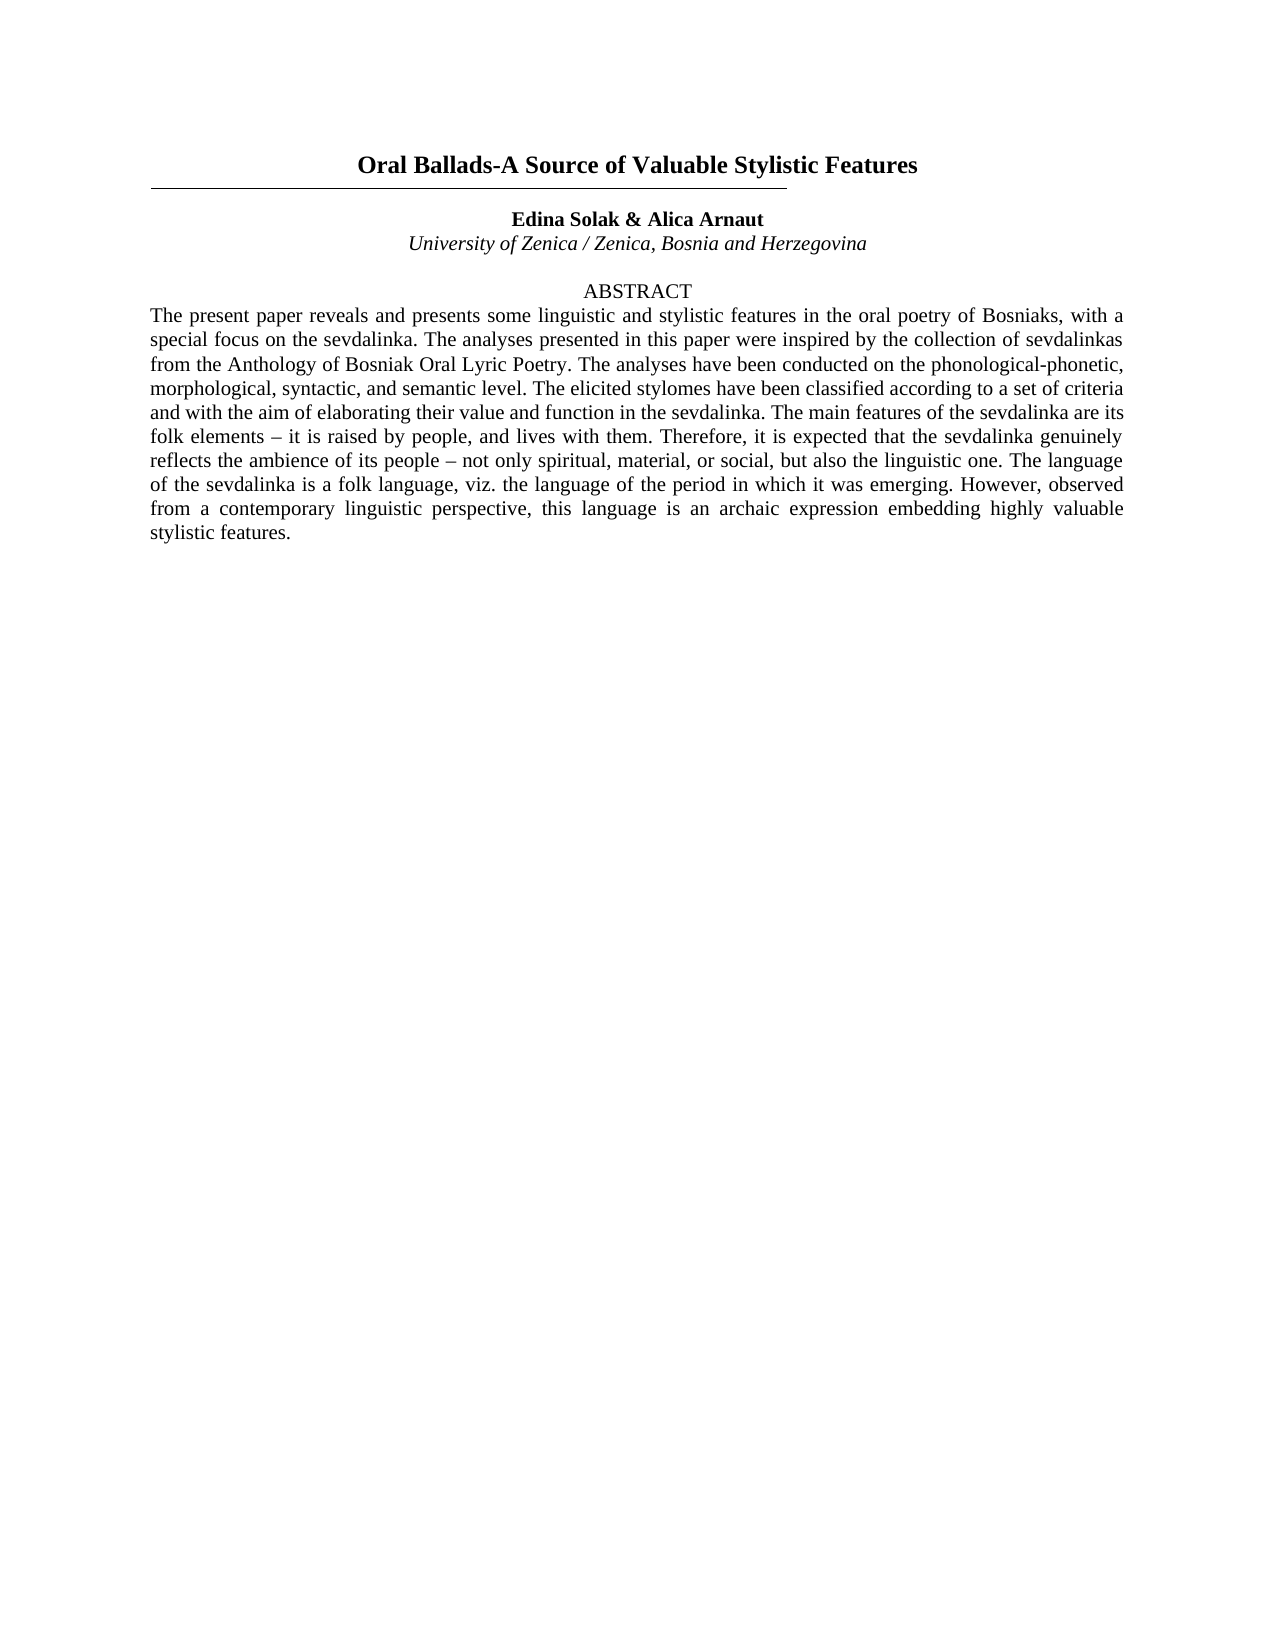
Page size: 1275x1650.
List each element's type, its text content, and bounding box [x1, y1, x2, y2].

text University of Zenica / Zenica, Bosnia and Herzegovina [150, 231, 1125, 255]
text ABSTRACT [150, 279, 1125, 303]
text Edina Solak & Alica Arnaut [150, 207, 1125, 231]
text The present paper reveals and presents some linguistic and stylistic features in the oral poetry of Bosniaks, with a special focus on the sevdalinka. The analyses presented in this paper were inspired by the collection of sevdalinkas from the Anthology of Bosniak Oral Lyric Poetry. The analyses have been conducted on the phonological-phonetic, morphological, syntactic, and semantic level. The elicited stylomes have been classified according to a set of criteria and with the aim of elaborating their value and function in the sevdalinka. The main features of the sevdalinka are its folk elements – it is raised by people, and lives with them. Therefore, it is expected that the sevdalinka genuinely reflects the ambience of its people – not only spiritual, material, or social, but also the linguistic one. The language of the sevdalinka is a folk language, viz. the language of the period in which it was emerging. However, observed from a contemporary linguistic perspective, this language is an archaic expression embedding highly valuable stylistic features. [150, 303, 1125, 544]
subtitle Oral Ballads-A Source of Valuable Stylistic Features [150, 150, 1125, 179]
